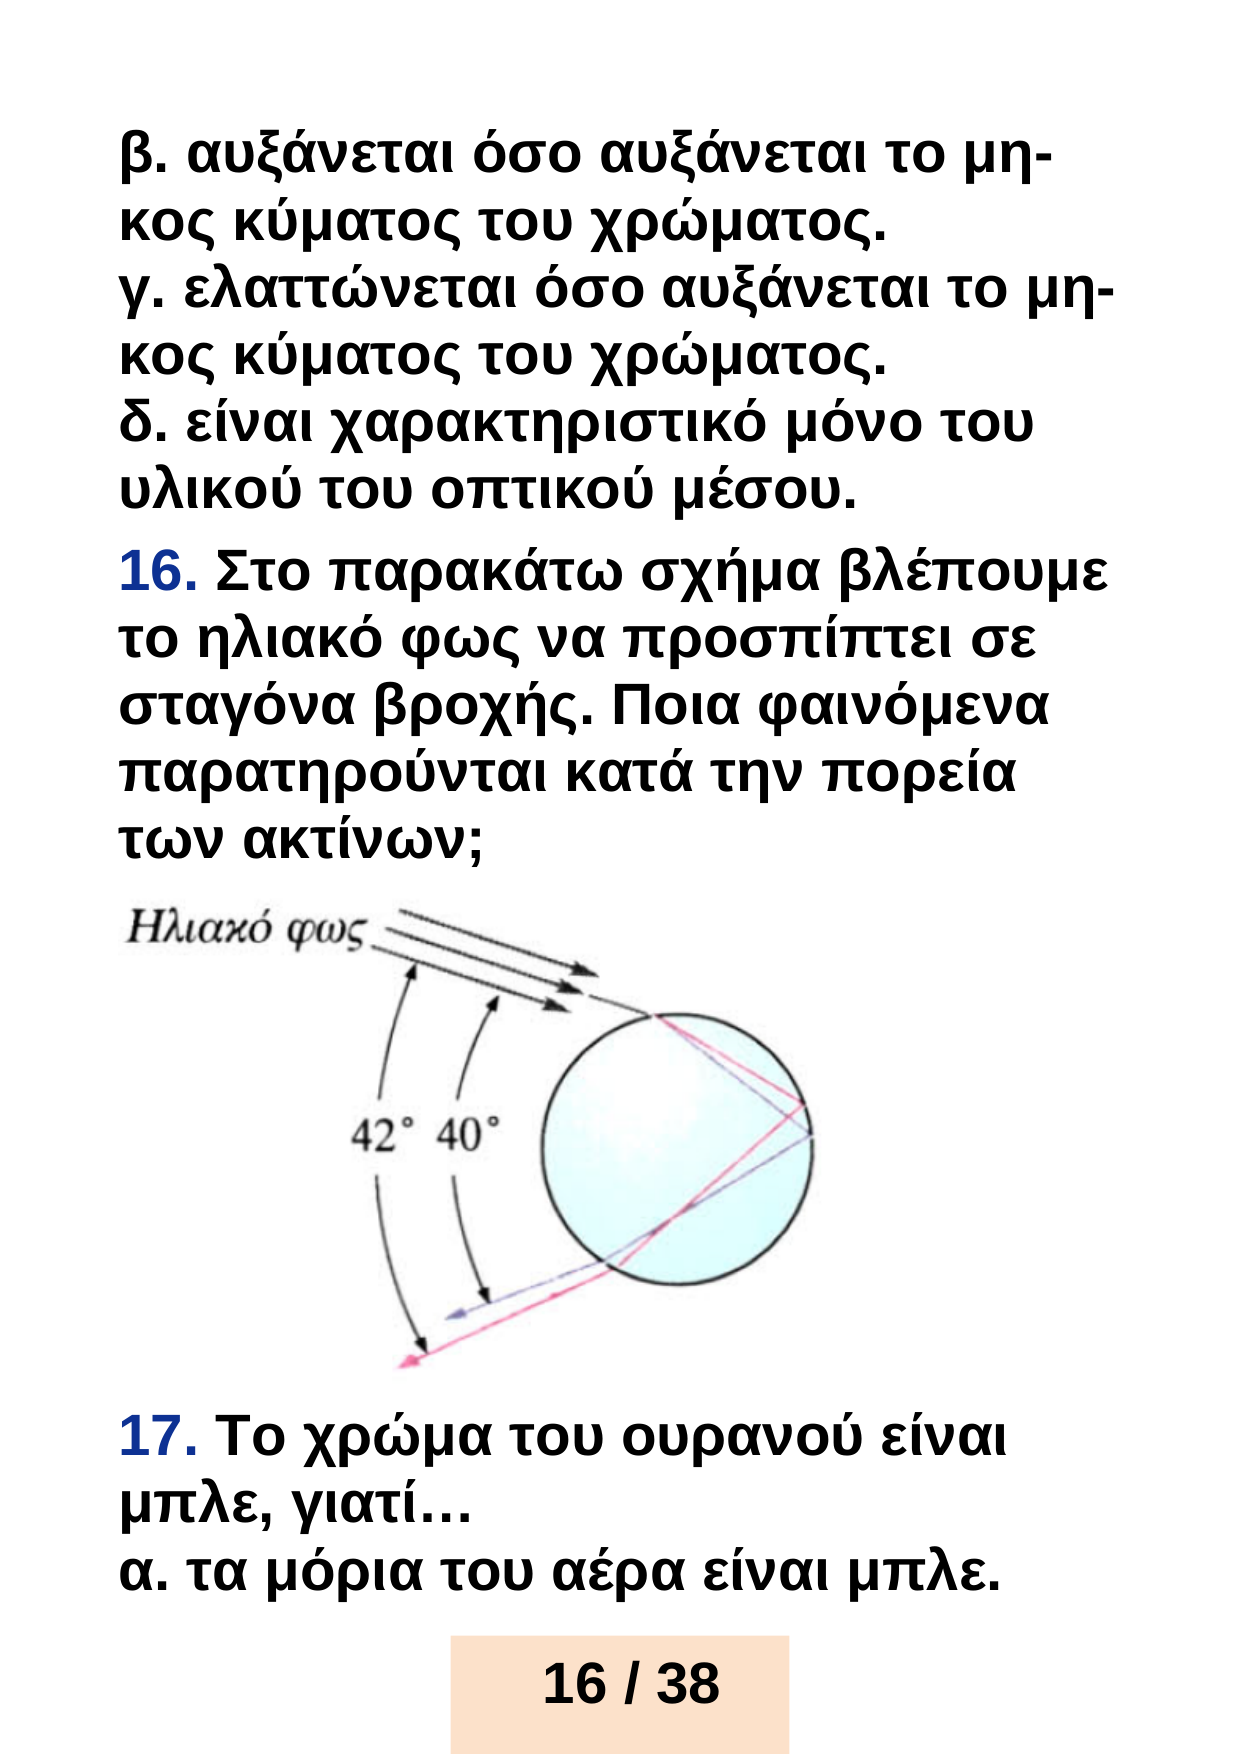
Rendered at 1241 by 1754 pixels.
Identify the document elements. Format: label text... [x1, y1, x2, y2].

text 16. Στο παρακάτω σχήμα βλέπουμε το ηλιακό φως να προσπίπτει σε σταγόνα βροχής. Ποια φαινόμενα παρατηρούνται κατά την πορεία των ακτίνων; [118, 536, 1122, 871]
text γ. ελαττώνεται όσο αυξάνεται το μη-κος κύματος του χρώματος. [118, 252, 1122, 386]
text α. τα μόρια του αέρα είναι μπλε. [118, 1535, 1122, 1602]
text 17. Το χρώμα του ουρανού είναι μπλε, γιατί… [118, 1401, 1122, 1535]
text β. αυξάνεται όσο αυξάνεται το μη-κος κύματος του χρώματος. [118, 118, 1122, 252]
text δ. είναι χαρακτηριστικό μόνο του υλικού του οπτικού μέσου. [118, 386, 1122, 521]
